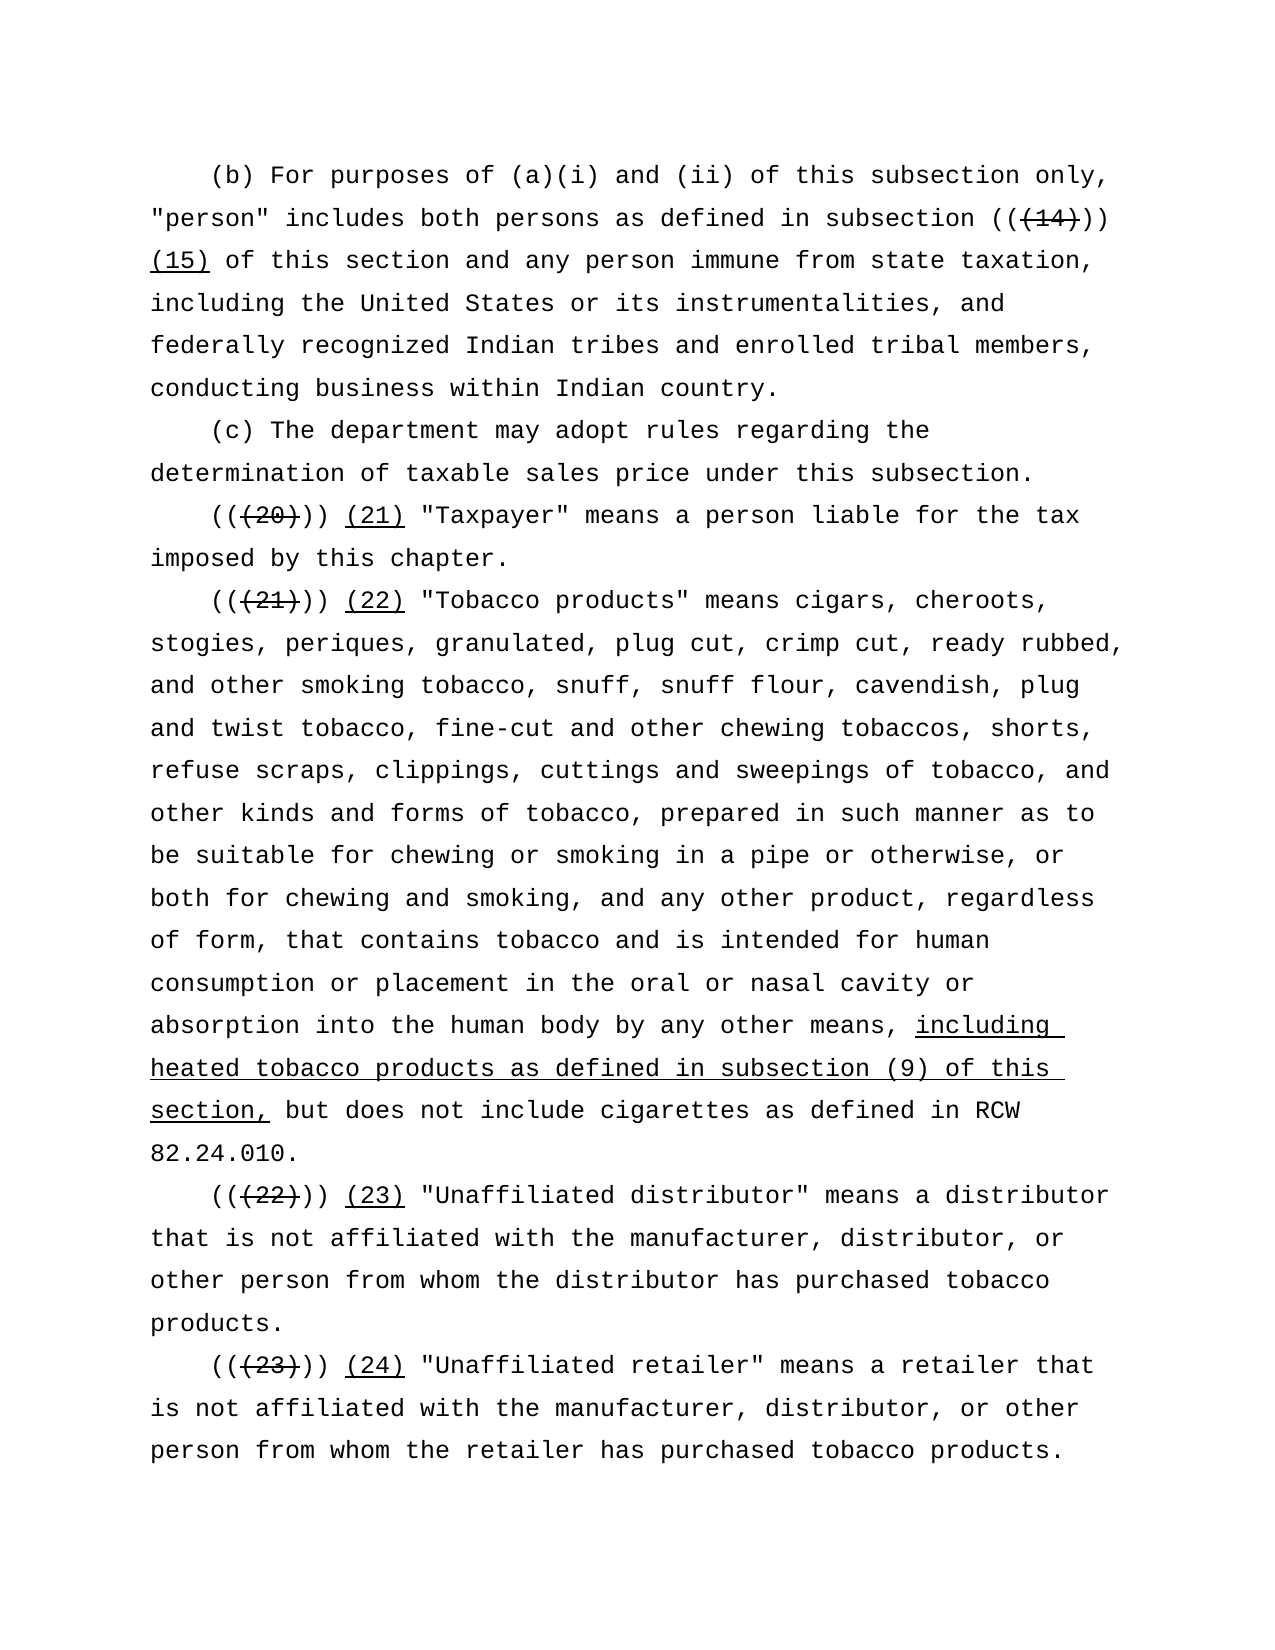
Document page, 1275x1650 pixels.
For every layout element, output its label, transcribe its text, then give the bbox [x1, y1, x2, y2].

text (b) For purposes of (a)(i) and (ii) of this subsection only, "person" includes both persons as defined in subsection (((14))) (15) of this section and any person immune from state taxation, including the United States or its instrumentalities, and federally recognized Indian tribes and enrolled tribal members, conducting business within Indian country. [150, 150, 1125, 405]
text (((20))) (21) "Taxpayer" means a person liable for the tax imposed by this chapter. [150, 490, 1125, 575]
text (c) The department may adopt rules regarding the determination of taxable sales price under this subsection. [150, 405, 1125, 490]
text (((22))) (23) "Unaffiliated distributor" means a distributor that is not affiliated with the manufacturer, distributor, or other person from whom the distributor has purchased tobacco products. [150, 1170, 1125, 1340]
text (((23))) (24) "Unaffiliated retailer" means a retailer that is not affiliated with the manufacturer, distributor, or other person from whom the retailer has purchased tobacco products. [150, 1340, 1125, 1467]
text (((21))) (22) "Tobacco products" means cigars, cheroots, stogies, periques, granulated, plug cut, crimp cut, ready rubbed, and other smoking tobacco, snuff, snuff flour, cavendish, plug and twist tobacco, fine-cut and other chewing tobaccos, shorts, refuse scraps, clippings, cuttings and sweepings of tobacco, and other kinds and forms of tobacco, prepared in such manner as to be suitable for chewing or smoking in a pipe or otherwise, or both for chewing and smoking, and any other product, regardless of form, that contains tobacco and is intended for human consumption or placement in the oral or nasal cavity or absorption into the human body by any other means, including heated tobacco products as defined in subsection (9) of this section, but does not include cigarettes as defined in RCW 82.24.010. [150, 575, 1125, 1170]
